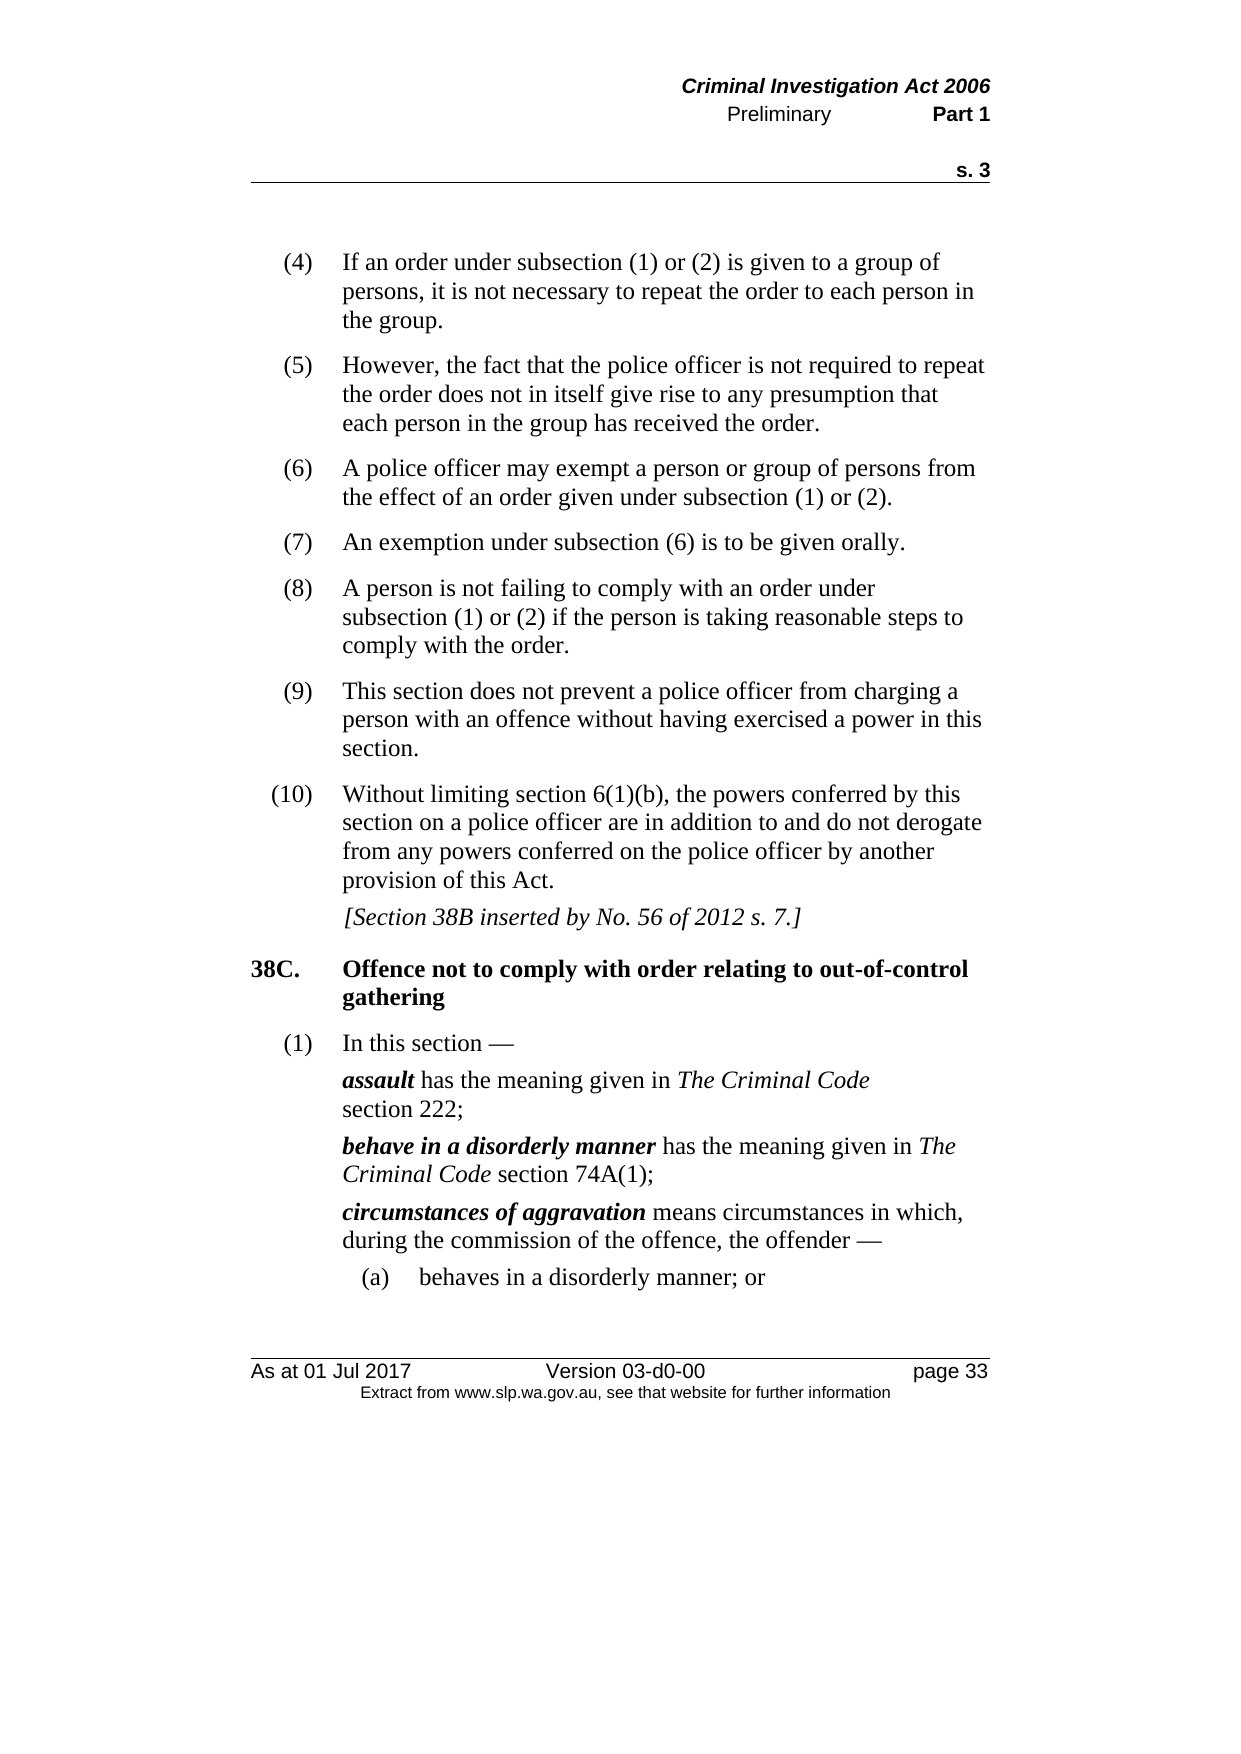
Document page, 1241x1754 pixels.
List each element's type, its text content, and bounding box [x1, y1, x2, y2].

text (4) If an order under subsection (1) or (2) is given to a group of persons, it is not necessary to repeat the order to each person in the group. [251, 247, 990, 334]
text (7) An exemption under subsection (6) is to be given orally. [251, 527, 990, 556]
text (8) A person is not failing to comply with an order under subsection (1) or (2) if the person is taking reasonable steps to comply with the order. [251, 573, 990, 659]
text (6) A police officer may exempt a person or group of persons from the effect of an order given under subsection (1) or (2). [251, 453, 990, 511]
text [Section 38B inserted by No. 56 of 2012 s. 7.] [251, 902, 990, 931]
text circumstances of aggravation means circumstances in which, during the commission of the offence, the offender — [251, 1197, 990, 1254]
text (9) This section does not prevent a police officer from charging a person with an offence without having exercised a power in this section. [251, 676, 990, 762]
text (a) behaves in a disorderly manner; or [251, 1262, 990, 1291]
text (5) However, the fact that the police officer is not required to repeat the order does not in itself give rise to any presumption that each person in the group has received the order. [251, 350, 990, 437]
text behave in a disorderly manner has the meaning given in The Criminal Code section 74A(1); [251, 1131, 990, 1188]
subtitle 38C. Offence not to comply with order relating to out-of-control gathering [251, 954, 990, 1011]
text (1) In this section — [251, 1028, 990, 1057]
text (10) Without limiting section 6(1)(b), the powers conferred by this section on a police officer are in addition to and do not derogate from any powers conferred on the police officer by another provision of this Act. [251, 779, 990, 894]
text assault has the meaning given in The Criminal Code section 222; [251, 1065, 990, 1122]
